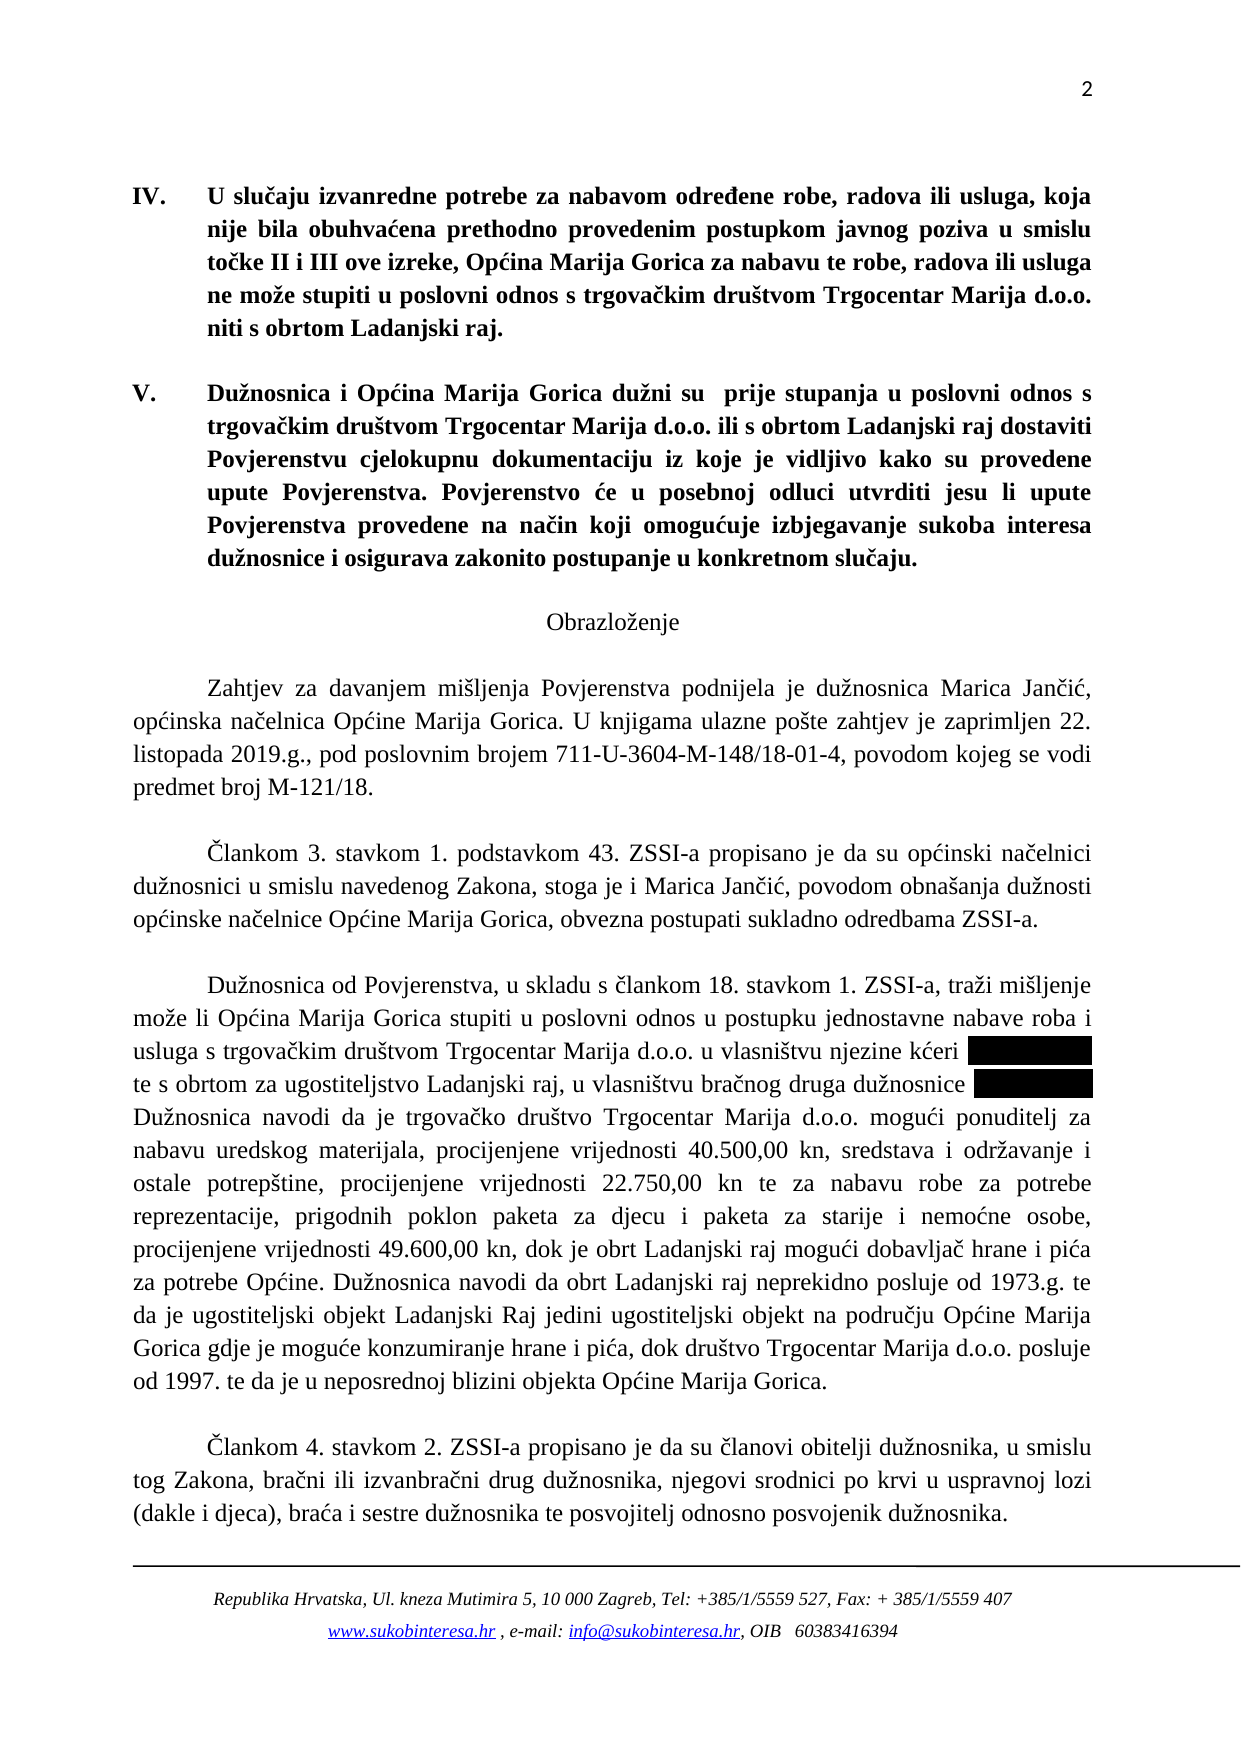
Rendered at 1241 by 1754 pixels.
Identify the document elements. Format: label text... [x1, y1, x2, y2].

list Dužnosnica i Općina Marija Gorica dužni su prije stupanja u poslovni odnos s trgovačkim društvom Trgocentar Marija d.o.o. ili s obrtom Ladanjski raj dostaviti Povjerenstvu cjelokupnu dokumentaciju iz koje je vidljivo kako su provedene upute Povjerenstva. Povjerenstvo će u posebnoj odluci utvrditi jesu li upute Povjerenstva provedene na način koji omogućuje izbjegavanje sukoba interesa dužnosnice i osigurava zakonito postupanje u konkretnom slučaju. [132, 378, 1092, 572]
text Zahtjev za davanjem mišljenja Povjerenstva podnijela je dužnosnica Marica Jančić, općinska načelnica Općine Marija Gorica. U knjigama ulazne pošte zahtjev je zaprimljen 22. listopada 2019.g., pod poslovnim brojem 711-U-3604-M-148/18-01-4, povodom kojeg se vodi predmet broj M-121/18. [133, 673, 1092, 801]
text Dužnosnica od Povjerenstva, u skladu s člankom 18. stavkom 1. ZSSI-a, traži mišljenje može li Općina Marija Gorica stupiti u poslovni odnos u postupku jednostavne nabave roba i usluga s trgovačkim društvom Trgocentar Marija d.o.o. u vlasništvu njezine kćeri …………… te s obrtom za ugostiteljstvo Ladanjski raj, u vlasništvu bračnog druga dužnosnice …………... Dužnosnica navodi da je trgovačko društvo Trgocentar Marija d.o.o. mogući ponuditelj za nabavu uredskog materijala, procijenjene vrijednosti 40.500,00 kn, sredstava i održavanje i ostale potrepštine, procijenjene vrijednosti 22.750,00 kn te za nabavu robe za potrebe reprezentacije, prigodnih poklon paketa za djecu i paketa za starije i nemoćne osobe, procijenjene vrijednosti 49.600,00 kn, dok je obrt Ladanjski raj mogući dobavljač hrane i pića za potrebe Općine. Dužnosnica navodi da obrt Ladanjski raj neprekidno posluje od 1973.g. te da je ugostiteljski objekt Ladanjski Raj jedini ugostiteljski objekt na području Općine Marija Gorica gdje je moguće konzumiranje hrane i pića, dok društvo Trgocentar Marija d.o.o. posluje od 1997. te da je u neposrednoj blizini objekta Općine Marija Gorica. [133, 970, 1092, 1395]
text Člankom 3. stavkom 1. podstavkom 43. ZSSI-a propisano je da su općinski načelnici dužnosnici u smislu navedenog Zakona, stoga je i Marica Jančić, povodom obnašanja dužnosti općinske načelnice Općine Marija Gorica, obvezna postupati sukladno odredbama ZSSI-a. [133, 838, 1092, 933]
list U slučaju izvanredne potrebe za nabavom određene robe, radova ili usluga, koja nije bila obuhvaćena prethodno provedenim postupkom javnog poziva u smislu točke II i III ove izreke, Općina Marija Gorica za nabavu te robe, radova ili usluga ne može stupiti u poslovni odnos s trgovačkim društvom Trgocentar Marija d.o.o. niti s obrtom Ladanjski raj. [132, 181, 1092, 342]
text Obrazloženje [133, 607, 1092, 635]
text Člankom 4. stavkom 2. ZSSI-a propisano je da su članovi obitelji dužnosnika, u smislu tog Zakona, bračni ili izvanbračni drug dužnosnika, njegovi srodnici po krvi u uspravnoj lozi (dakle i djeca), braća i sestre dužnosnika te posvojitelj odnosno posvojenik dužnosnika. [133, 1432, 1092, 1527]
